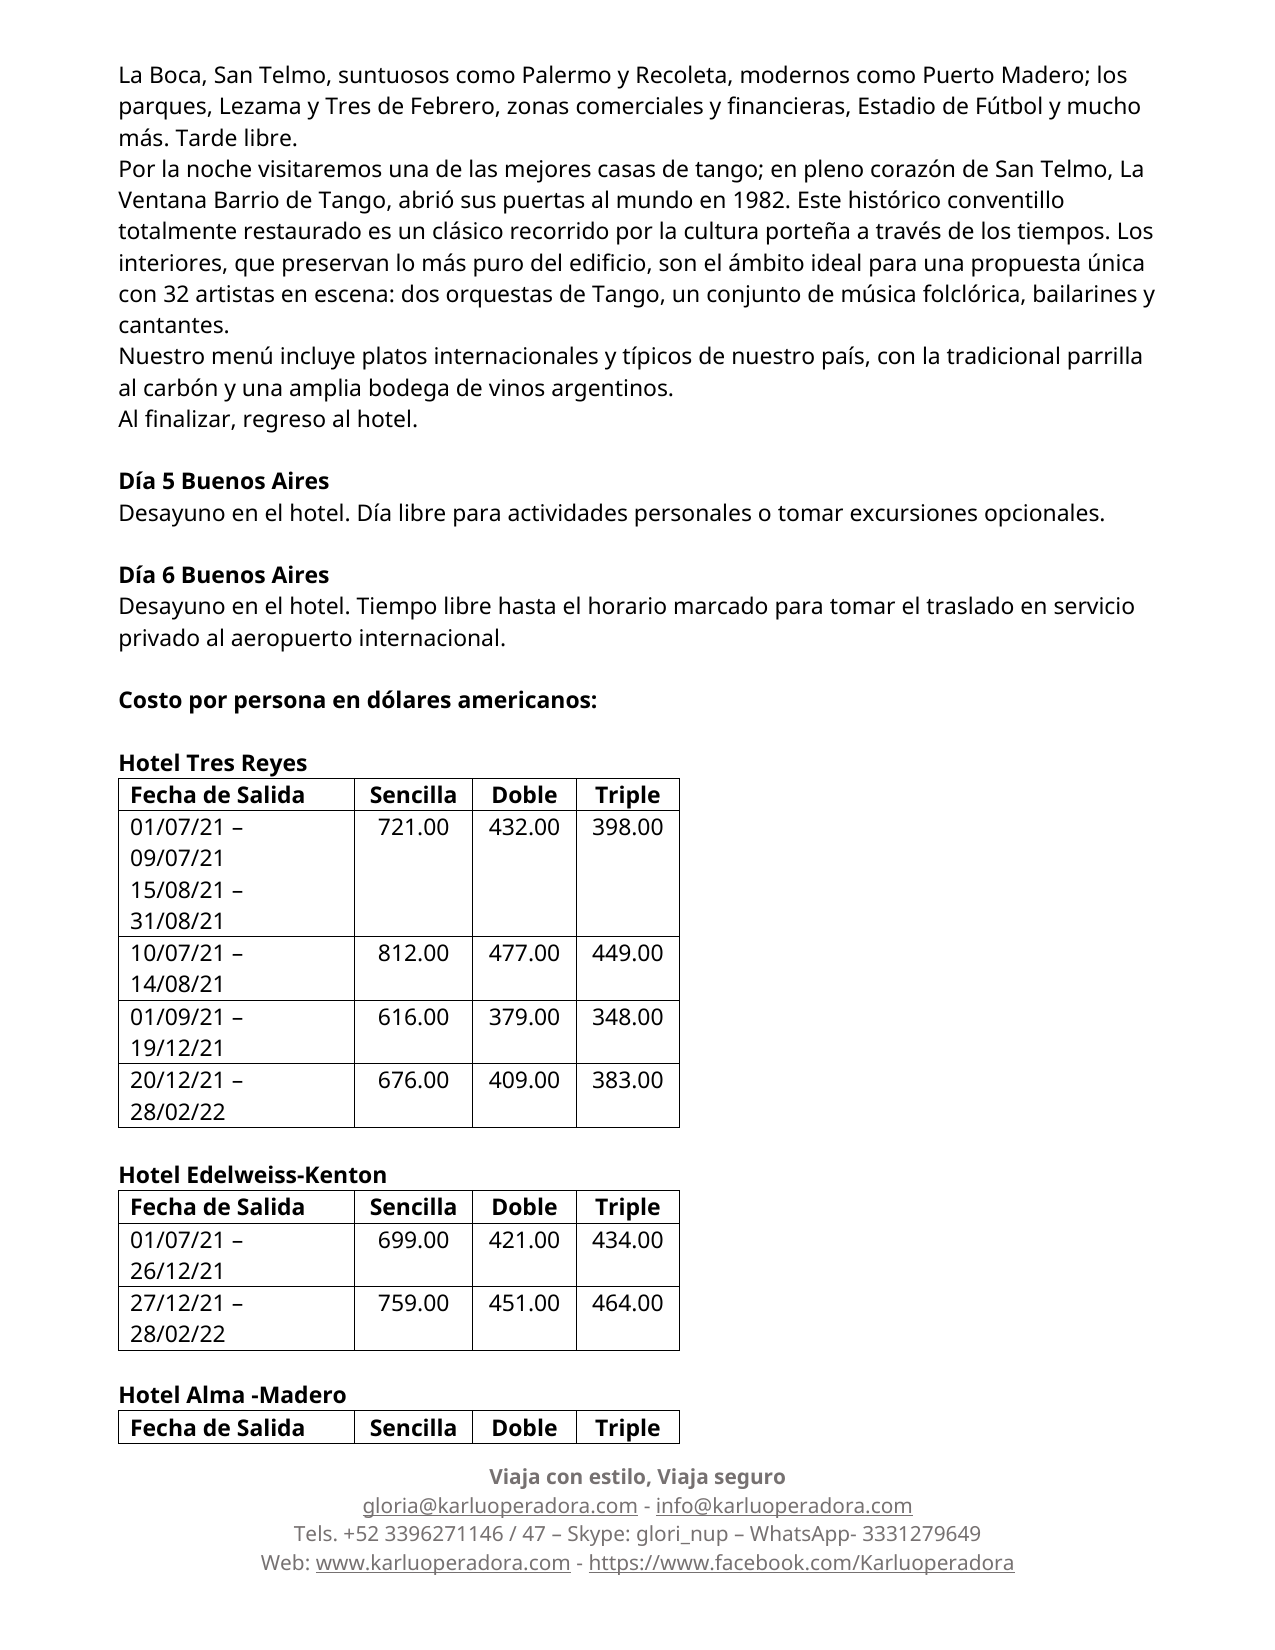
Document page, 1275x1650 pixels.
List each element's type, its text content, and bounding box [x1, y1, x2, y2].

table_cell 812.00 [355, 937, 472, 1000]
text Al finalizar, regreso al hotel. [118, 403, 1157, 434]
table_header Sencilla [355, 1411, 472, 1443]
table_cell 409.00 [473, 1064, 576, 1127]
table_cell 20/12/21 – 28/02/22 [119, 1064, 354, 1127]
table_cell 01/09/21 – 19/12/21 [119, 1001, 354, 1063]
table_header Triple [577, 779, 679, 810]
table_cell 434.00 [577, 1224, 679, 1286]
table_cell 759.00 [355, 1287, 472, 1350]
table_cell 421.00 [473, 1224, 576, 1286]
table_cell 451.00 [473, 1287, 576, 1350]
table_cell 10/07/21 – 14/08/21 [119, 937, 354, 1000]
table_cell 01/07/21 – 26/12/21 [119, 1224, 354, 1286]
text Día 5 Buenos Aires [118, 434, 1157, 497]
text Desayuno en el hotel. Día libre para actividades personales o tomar excursiones opcionales. Día 6 Buenos Aires [118, 497, 1157, 590]
text Hotel Edelweiss-Kenton [118, 1159, 1157, 1190]
table_header Fecha de Salida [119, 1191, 354, 1223]
text Nuestro menú incluye platos internacionales y típicos de nuestro país, con la tradicional parrilla al carbón y una amplia bodega de vinos argentinos. [118, 340, 1157, 403]
text Hotel Tres Reyes [118, 747, 1157, 778]
table_header Triple [577, 1191, 679, 1223]
table_header Sencilla [355, 779, 472, 810]
table_header Fecha de Salida [119, 1411, 354, 1443]
table_cell 01/07/21 – 09/07/21 15/08/21 – 31/08/21 [119, 811, 354, 936]
table_header Doble [473, 779, 576, 810]
table_cell 348.00 [577, 1001, 679, 1063]
table_cell 27/12/21 – 28/02/22 [119, 1287, 354, 1350]
text Costo por persona en dólares americanos: [118, 684, 1157, 715]
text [118, 59, 1157, 153]
table_cell 616.00 [355, 1001, 472, 1063]
table_header Doble [473, 1191, 576, 1223]
text Por la noche visitaremos una de las mejores casas de tango; en pleno corazón de San Telmo, La Ventana Barrio de Tango, abrió sus puertas al mundo en 1982. Este histórico conventillo totalmente restaurado es un clásico recorrido por la cultura porteña a través de los tiempos. Los interiores, que preservan lo más puro del edificio, son el ámbito ideal para una propuesta única con 32 artistas en escena: dos orquestas de Tango, un conjunto de música folclórica, bailarines y cantantes. [118, 153, 1157, 340]
table_cell 432.00 [473, 811, 576, 936]
table_cell 721.00 [355, 811, 472, 936]
text Desayuno en el hotel. Tiempo libre hasta el horario marcado para tomar el traslado en servicio privado al aeropuerto internacional. [118, 590, 1157, 653]
table_cell 398.00 [577, 811, 679, 936]
table_cell 676.00 [355, 1064, 472, 1127]
table_cell 477.00 [473, 937, 576, 1000]
text Hotel Alma -Madero [118, 1379, 1157, 1410]
table_header Doble [473, 1411, 576, 1443]
table_cell 379.00 [473, 1001, 576, 1063]
table_header Triple [577, 1411, 679, 1443]
table_cell 449.00 [577, 937, 679, 1000]
table_header Sencilla [355, 1191, 472, 1223]
table_cell 383.00 [577, 1064, 679, 1127]
table_header Fecha de Salida [119, 779, 354, 810]
table_cell 699.00 [355, 1224, 472, 1286]
table_cell 464.00 [577, 1287, 679, 1350]
